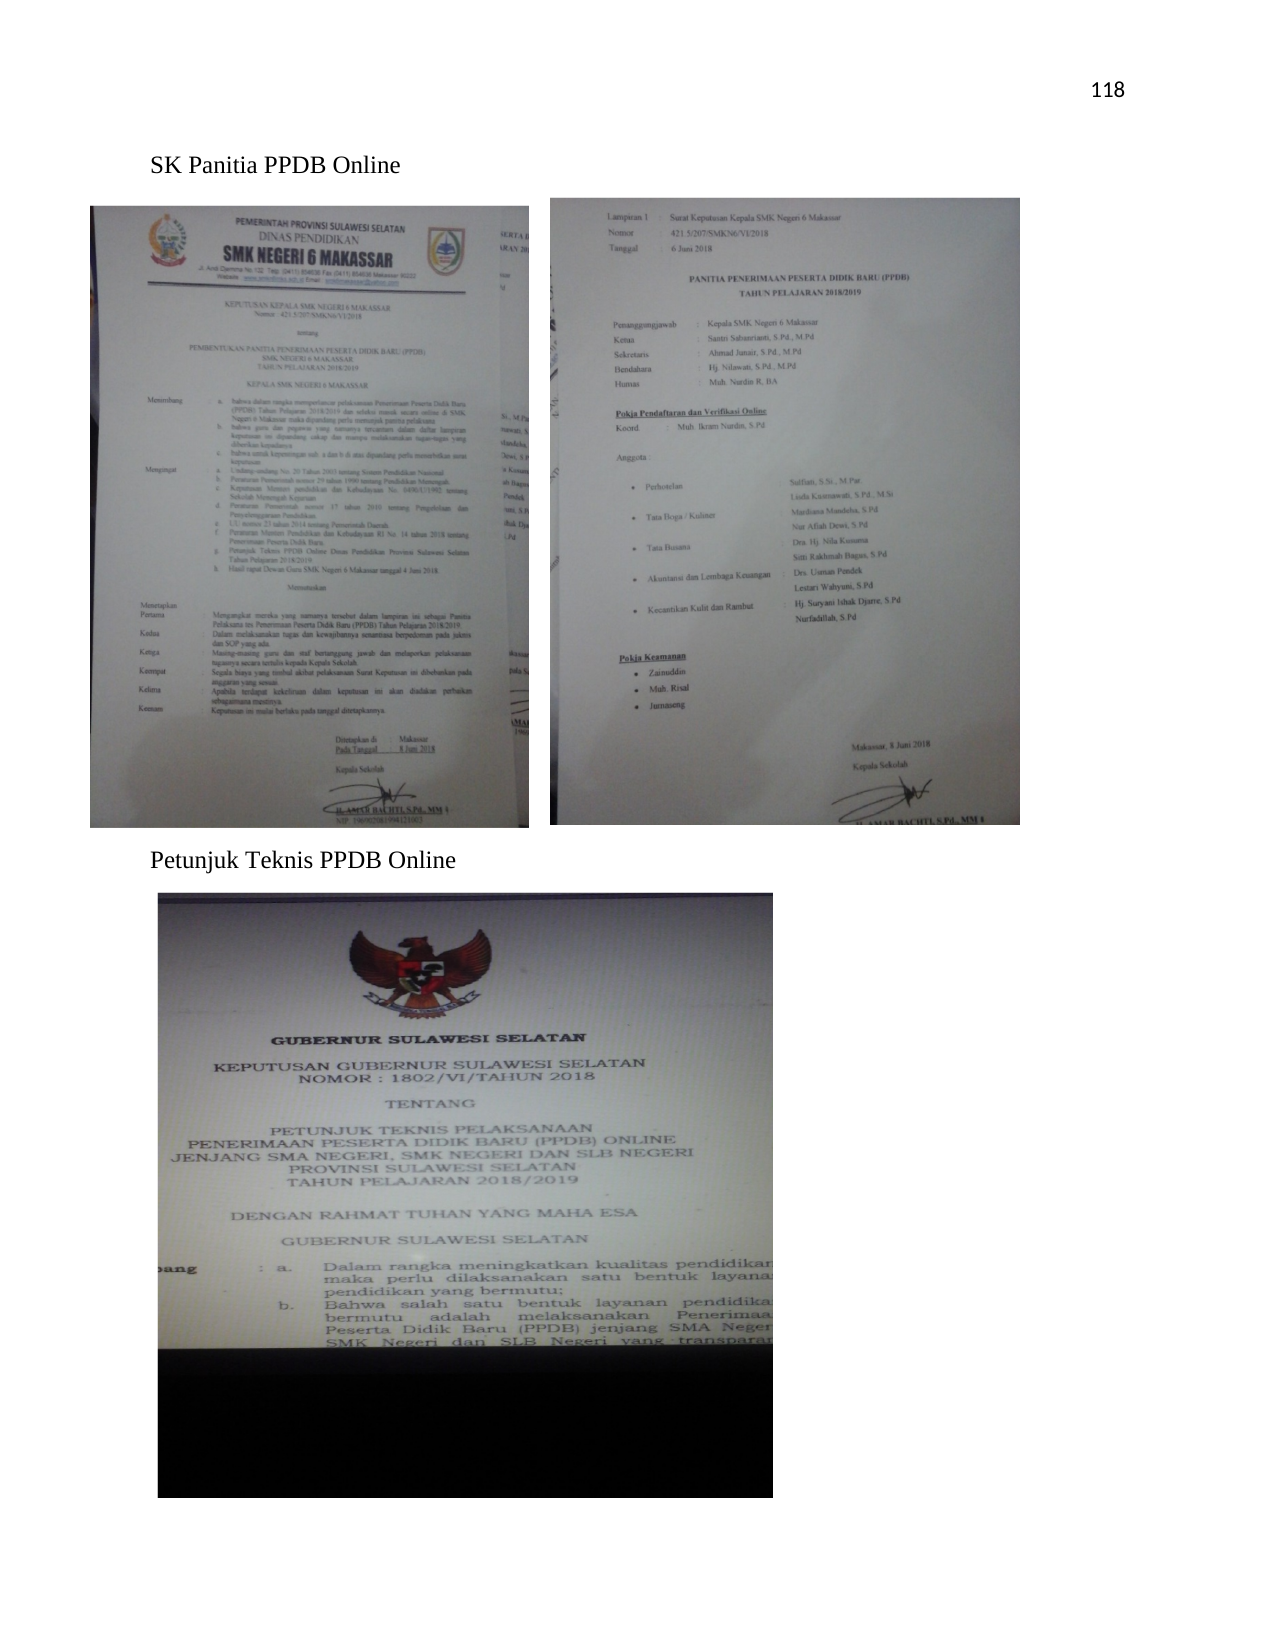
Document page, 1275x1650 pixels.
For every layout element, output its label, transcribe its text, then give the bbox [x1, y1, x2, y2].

picture [90, 206, 529, 827]
picture [158, 893, 773, 1498]
text Petunjuk Teknis PPDB Online [150, 845, 1125, 874]
text SK Panitia PPDB Online [150, 150, 1125, 179]
picture [550, 198, 1020, 824]
